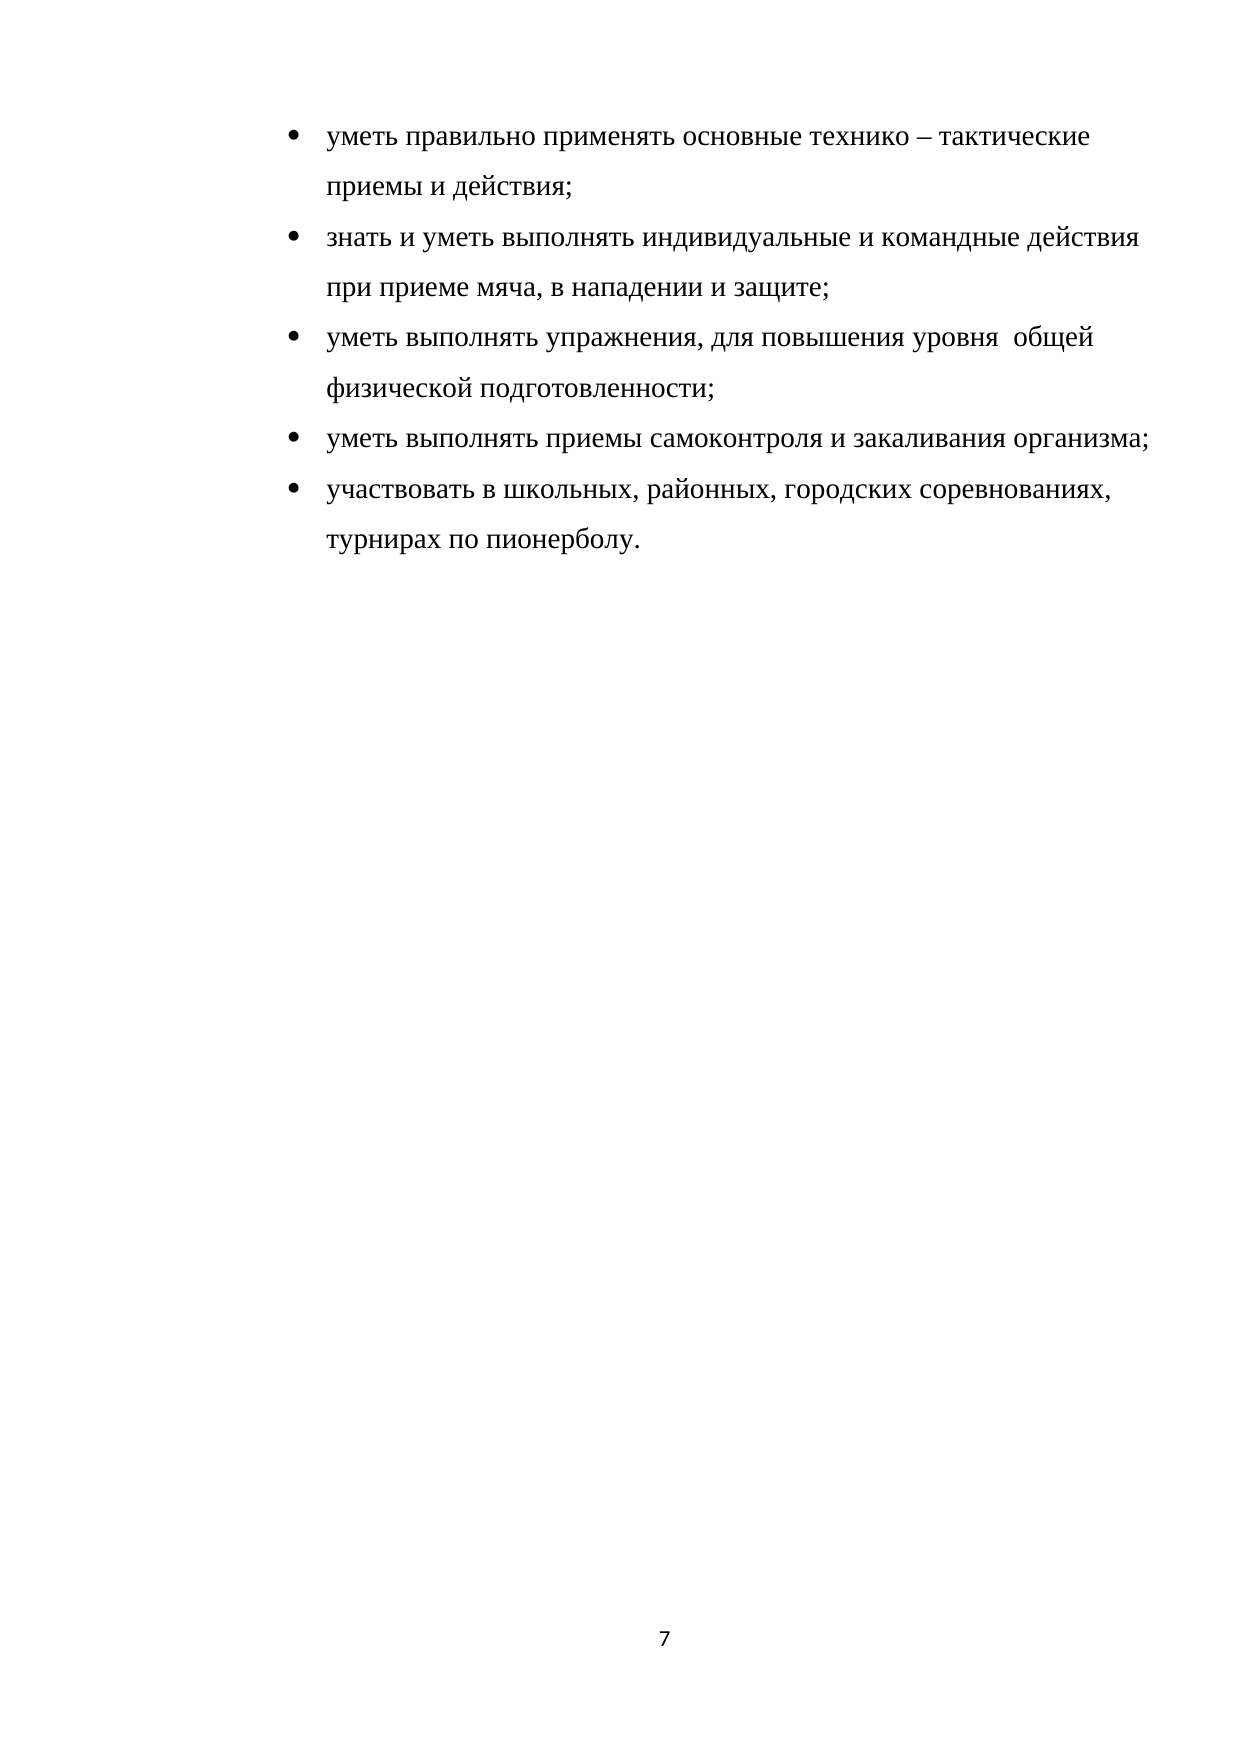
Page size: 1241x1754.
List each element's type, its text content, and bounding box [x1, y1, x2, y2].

list участвовать в школьных, районных, городских соревнованиях, турнирах по пионерболу. [288, 471, 1152, 555]
list знать и уметь выполнять индивидуальные и командные действия при приеме мяча, в нападении и защите; [288, 219, 1152, 303]
list уметь выполнять приемы самоконтроля и закаливания организма; [288, 420, 1152, 454]
list уметь правильно применять основные технико – тактические приемы и действия; [288, 118, 1152, 202]
list уметь выполнять упражнения, для повышения уровня общей физической подготовленности; [288, 319, 1152, 403]
